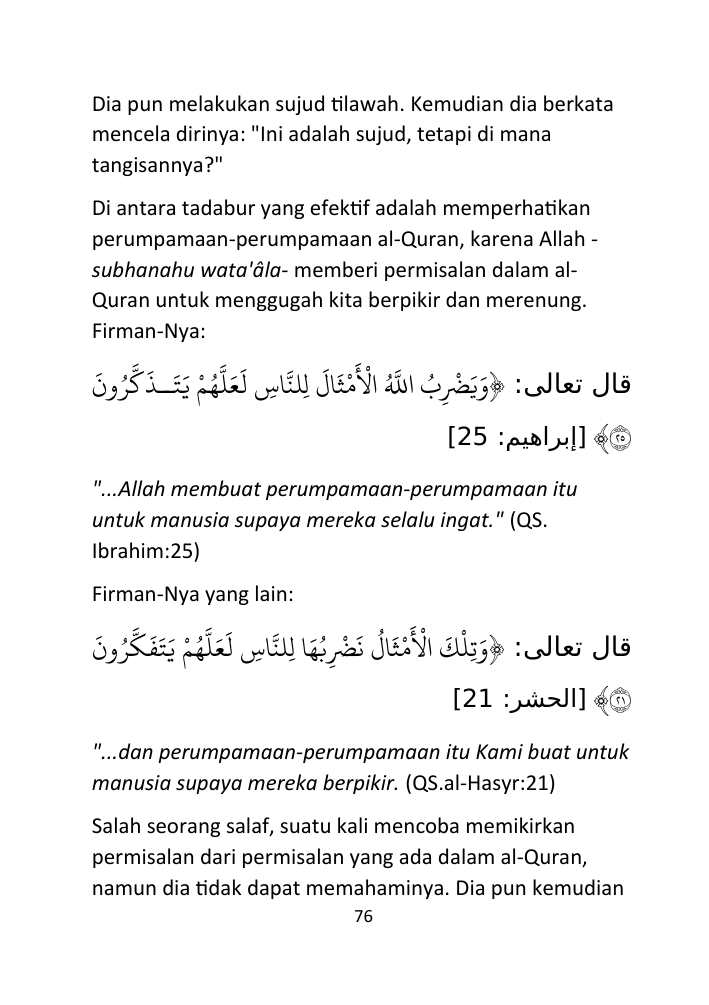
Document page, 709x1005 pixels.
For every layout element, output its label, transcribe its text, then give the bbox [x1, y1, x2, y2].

text Di antara tadabur yang efektif adalah memperhatikan perumpamaan-perumpamaan al-Quran, karena Allah -subhanahu wata'âla- memberi permisalan dalam al-Quran untuk menggugah kita berpikir dan merenung. Firman-Nya: [92, 193, 635, 344]
text Firman-Nya yang lain: [92, 579, 635, 607]
text Dia pun melakukan sujud tilawah. Kemudian dia berkata mencela dirinya: "Ini adalah sujud, tetapi di mana tangisannya?" [92, 89, 635, 178]
text "...Allah membuat perumpamaan-perumpamaan itu untuk manusia supaya mereka selalu ingat." (QS. Ibrahim:25) [92, 474, 635, 564]
text قال تعالى: ﴿وَتِلْكَ الْأَمْثَالُ نَضْرِبُهَا لِلنَّاسِ لَعَلَّهُمْ يَتَفَكَّرُونَ٢١﴾ [الحشر: 21] [92, 622, 632, 725]
text قال تعالى: ﴿وَيَضْرِبُ اللَّهُ الْأَمْثَالَ لِلنَّاسِ لَعَلَّهُمْ يَتَذَكَّرُونَ٢٥﴾ [إبراهيم: 25] [92, 359, 632, 462]
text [92, 811, 635, 901]
text "...dan perumpamaan-perumpamaan itu Kami buat untuk manusia supaya mereka berpikir. (QS.al-Hasyr:21) [92, 737, 635, 796]
